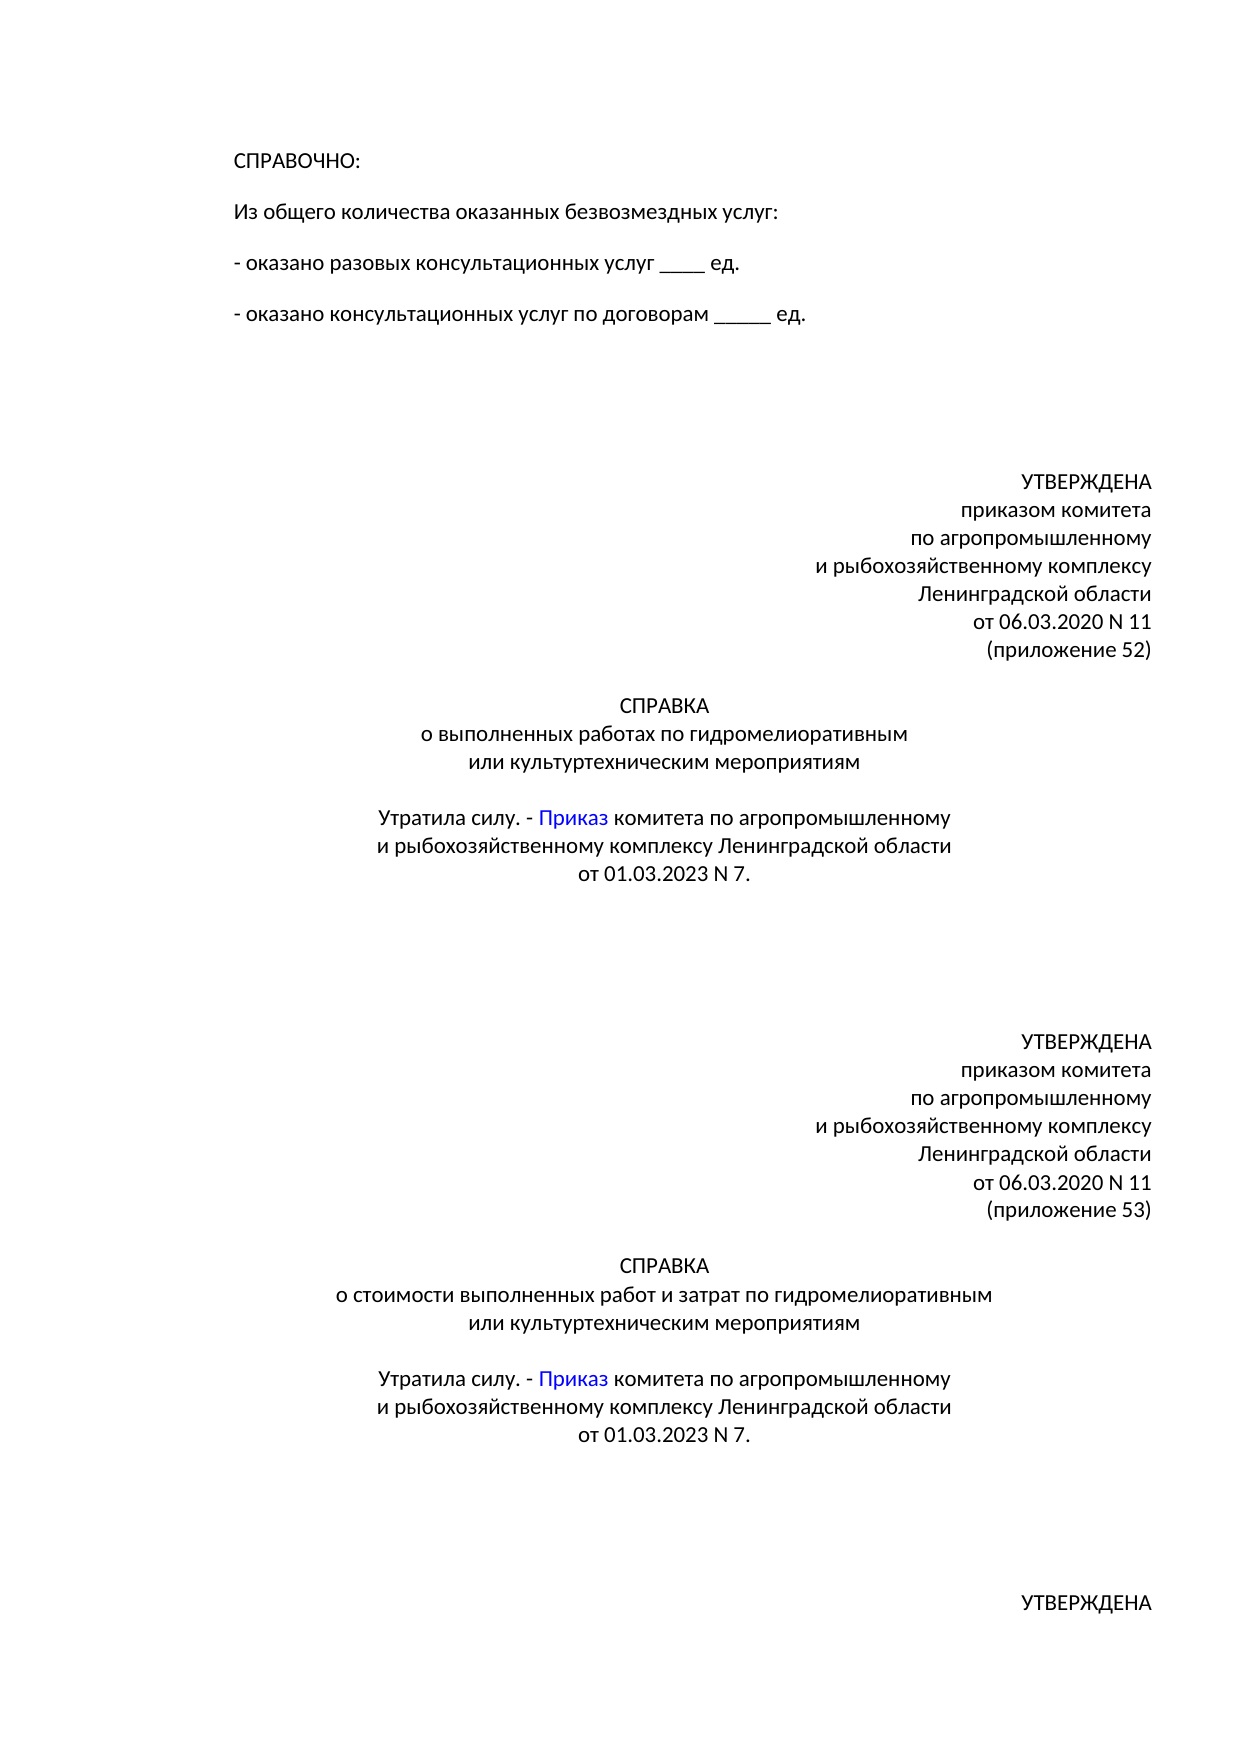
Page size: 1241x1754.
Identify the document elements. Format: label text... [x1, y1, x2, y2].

text о стоимости выполненных работ и затрат по гидромелиоративным [177, 1280, 1152, 1308]
text УТВЕРЖДЕНА [177, 1588, 1152, 1616]
text (приложение 52) [177, 635, 1152, 663]
text по агропромышленному [177, 1083, 1152, 1112]
text от 06.03.2020 N 11 [177, 607, 1152, 635]
text СПРАВКА [177, 1252, 1152, 1280]
text от 01.03.2023 N 7. [177, 1420, 1152, 1448]
text УТВЕРЖДЕНА [177, 1027, 1152, 1056]
text приказом комитета [177, 495, 1152, 523]
text или культуртехническим мероприятиям [177, 1308, 1152, 1336]
text СПРАВКА [177, 691, 1152, 719]
text Из общего количества оказанных безвозмездных услуг: [177, 197, 1152, 225]
text от 06.03.2020 N 11 [177, 1168, 1152, 1196]
text СПРАВОЧНО: [177, 146, 1152, 174]
text Ленинградской области [177, 579, 1152, 607]
text УТВЕРЖДЕНА [177, 467, 1152, 495]
text Утратила силу. - Приказ комитета по агропромышленному [177, 1364, 1152, 1392]
text и рыбохозяйственному комплексу Ленинградской области [177, 1392, 1152, 1420]
text Ленинградской области [177, 1139, 1152, 1168]
text по агропромышленному [177, 523, 1152, 551]
text о выполненных работах по гидромелиоративным [177, 719, 1152, 747]
text Утратила силу. - Приказ комитета по агропромышленному [177, 803, 1152, 831]
text и рыбохозяйственному комплексу [177, 1112, 1152, 1139]
text и рыбохозяйственному комплексу Ленинградской области [177, 831, 1152, 859]
text от 01.03.2023 N 7. [177, 859, 1152, 887]
text - оказано разовых консультационных услуг ____ ед. [177, 248, 1152, 276]
text или культуртехническим мероприятиям [177, 747, 1152, 775]
text - оказано консультационных услуг по договорам _____ ед. [177, 299, 1152, 327]
text и рыбохозяйственному комплексу [177, 551, 1152, 579]
text (приложение 53) [177, 1196, 1152, 1224]
text приказом комитета [177, 1056, 1152, 1083]
